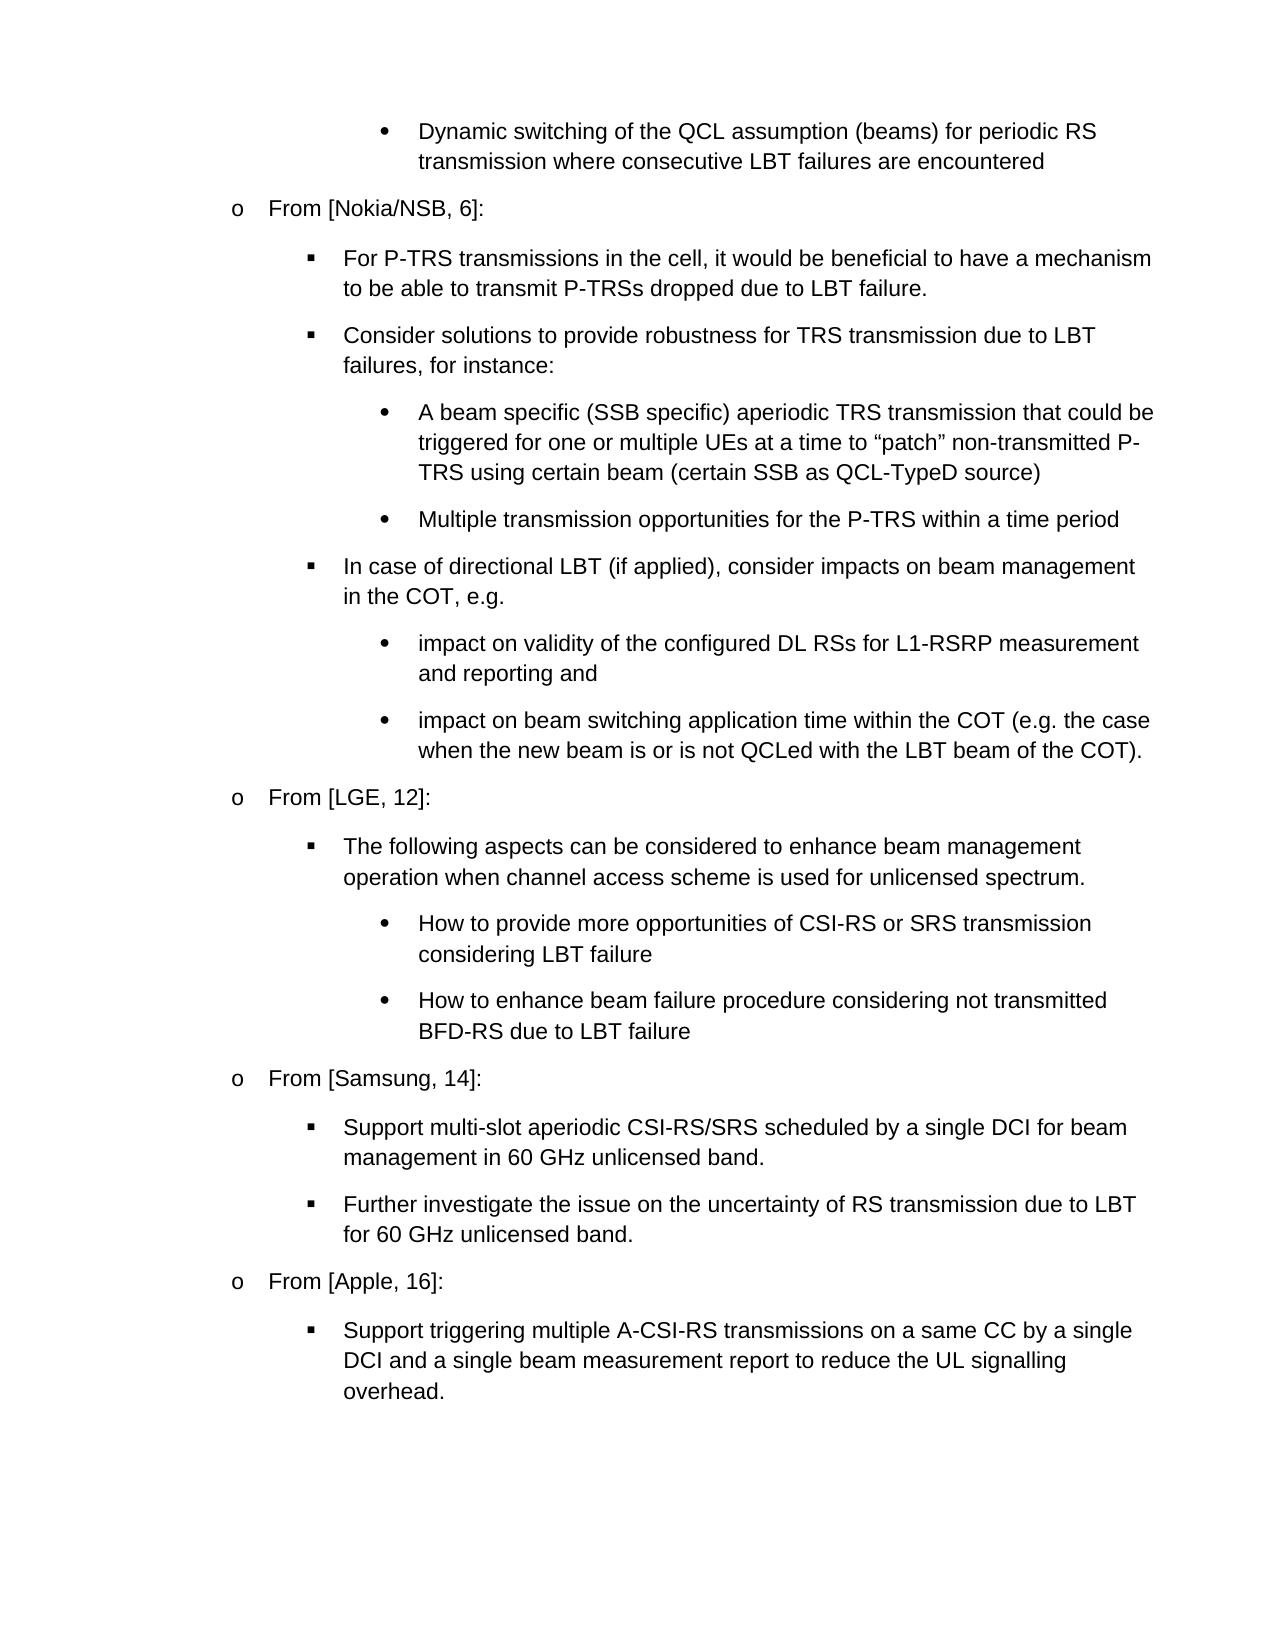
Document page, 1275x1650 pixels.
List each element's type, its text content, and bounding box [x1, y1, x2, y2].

list For P-TRS transmissions in the cell, it would be beneficial to have a mechanism to be able to transmit P-TRSs dropped due to LBT failure. [306, 244, 1157, 301]
list In case of directional LBT (if applied), consider impacts on beam management in the COT, e.g. [306, 553, 1157, 609]
subtitle From [Samsung, 14]: [231, 1064, 1157, 1093]
subtitle From [Nokia/NSB, 6]: [231, 195, 1157, 223]
subtitle From [LGE, 12]: [231, 784, 1157, 812]
list Support multi-slot aperiodic CSI-RS/SRS scheduled by a single DCI for beam management in 60 GHz unlicensed band. [306, 1114, 1157, 1170]
list Dynamic switching of the QCL assumption (beams) for periodic RS transmission where consecutive LBT failures are encountered [381, 118, 1157, 175]
list How to provide more opportunities of CSI-RS or SRS transmission considering LBT failure [381, 910, 1157, 967]
list Support triggering multiple A-CSI-RS transmissions on a same CC by a single DCI and a single beam measurement report to reduce the UL signalling overhead. [306, 1317, 1157, 1404]
list Multiple transmission opportunities for the P-TRS within a time period [381, 506, 1157, 532]
list impact on validity of the configured DL RSs for L1-RSRP measurement and reporting and [381, 630, 1157, 686]
list Consider solutions to provide robustness for TRS transmission due to LBT failures, for instance: [306, 322, 1157, 378]
subtitle From [Apple, 16]: [231, 1268, 1157, 1296]
list How to enhance beam failure procedure considering not transmitted BFD-RS due to LBT failure [381, 987, 1157, 1044]
list A beam specific (SSB specific) aperiodic TRS transmission that could be triggered for one or multiple UEs at a time to “patch” non-transmitted P-TRS using certain beam (certain SSB as QCL-TypeD source) [381, 399, 1157, 485]
list impact on beam switching application time within the COT (e.g. the case when the new beam is or is not QCLed with the LBT beam of the COT). [381, 707, 1157, 763]
list Further investigate the issue on the uncertainty of RS transmission due to LBT for 60 GHz unlicensed band. [306, 1191, 1157, 1247]
list The following aspects can be considered to enhance beam management operation when channel access scheme is used for unlicensed spectrum. [306, 833, 1157, 890]
